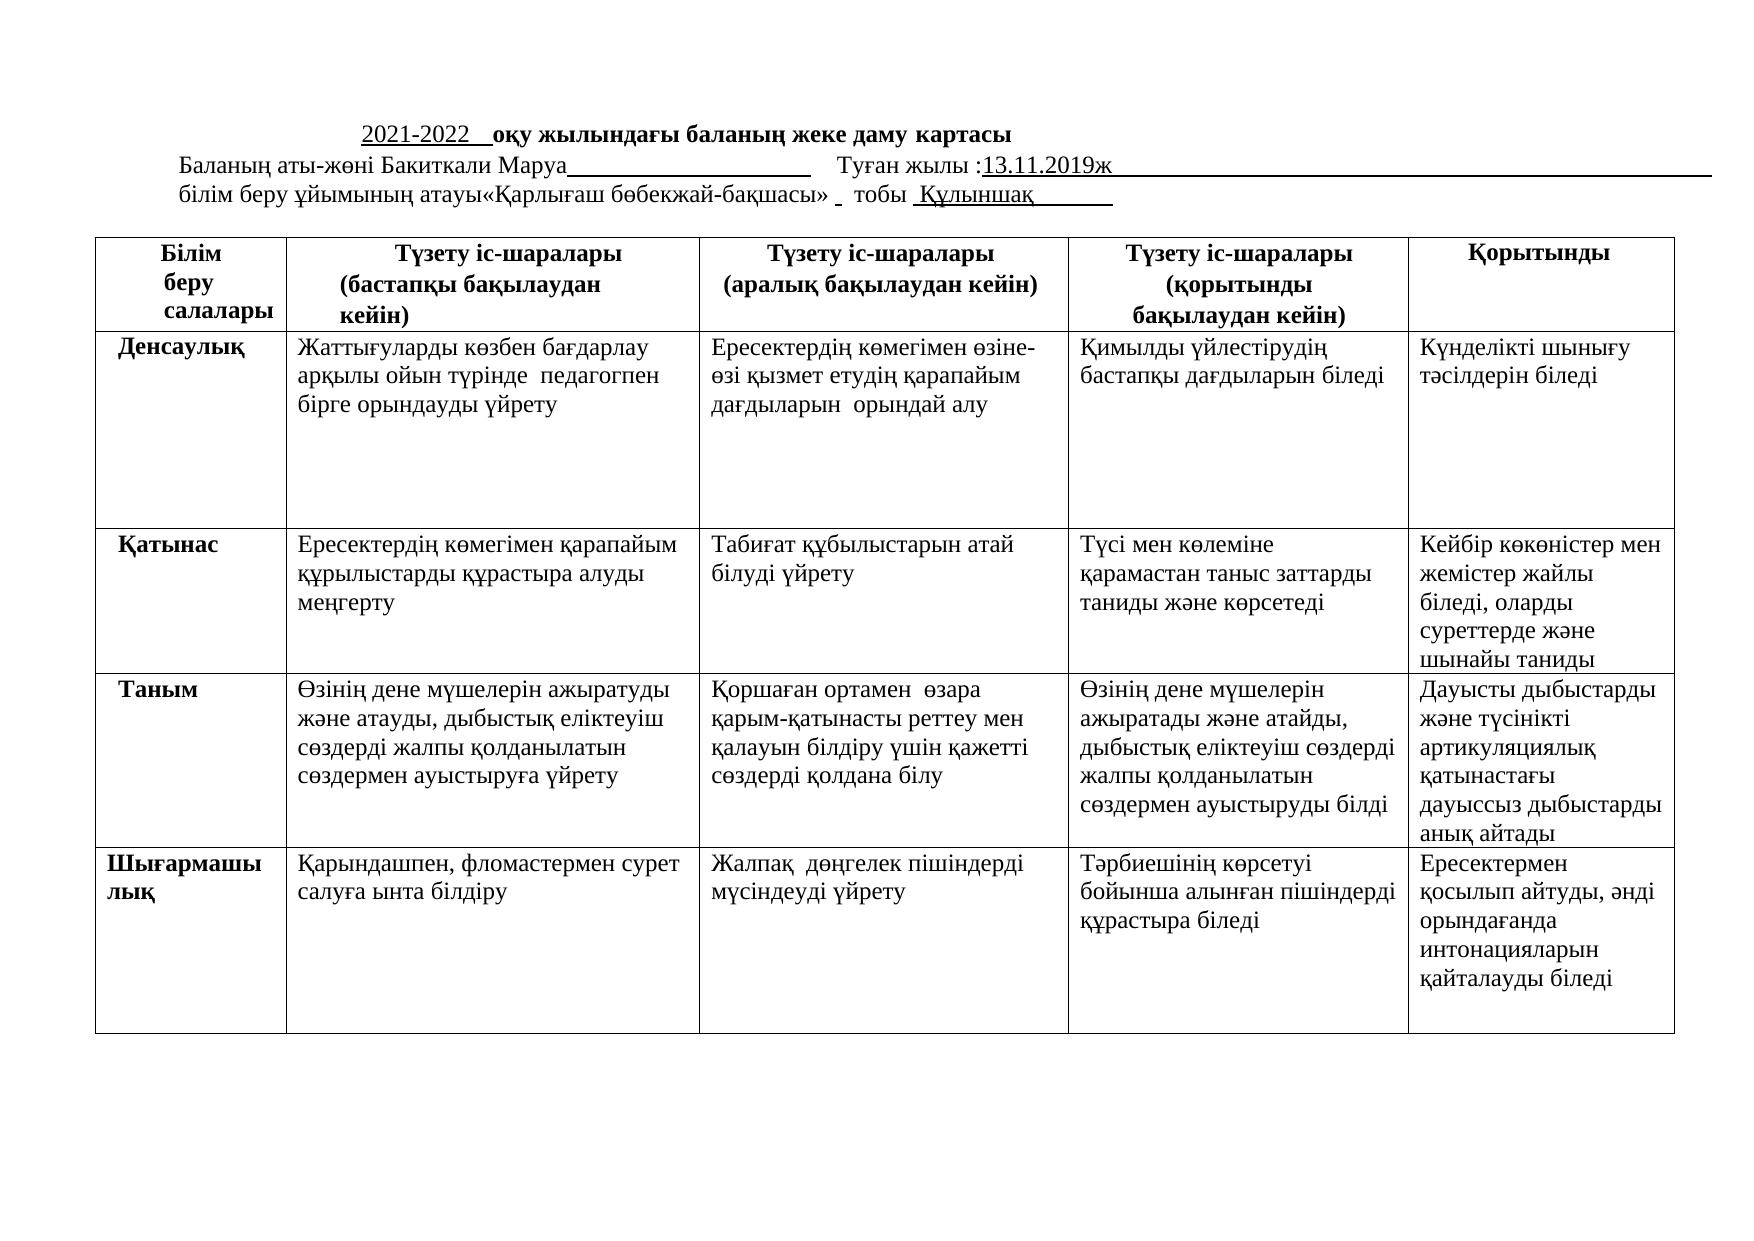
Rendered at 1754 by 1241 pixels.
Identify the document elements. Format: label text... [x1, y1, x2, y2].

table_cell Ересектермен қосылып айтуды, әнді орындағанда интонацияларын қайталауды біледі [1409, 848, 1674, 1033]
table_header Қорытынды [1409, 238, 1674, 331]
table_header Түзету іс-шаралары (бастапқы бақылаудан кейін) [287, 238, 699, 331]
table_cell Ересектердің көмегімен өзіне-өзі қызмет етудің қарапайым дағдыларын орындай алу [700, 332, 1068, 528]
table_cell Өзінің дене мүшелерін ажыратуды және атауды, дыбыстық еліктеуіш сөздерді жалпы қолданылатын сөздермен ауыстыруға үйрету [287, 674, 699, 847]
table_cell Табиғат құбылыстарын атай білуді үйрету [700, 529, 1068, 673]
table_cell Таным [96, 674, 286, 847]
table_cell Жаттығуларды көзбен бағдарлау арқылы ойын түрінде педагогпен бірге орындауды үйрету [287, 332, 699, 528]
table_cell Қоршаған ортамен өзара қарым-қатынасты реттеу мен қалауын білдіру үшін қажетті сөздерді қолдана білу [700, 674, 1068, 847]
table_header Түзету іс-шаралары (аралық бақылаудан кейін) [700, 238, 1068, 331]
text 2021-2022 оқу жылындағы баланың жеке даму картасы [50, 119, 1714, 148]
table_cell Қарындашпен, фломастермен сурет салуға ынта білдіру [287, 848, 699, 1033]
text Баланың аты-жөні Бакиткали Маруа Туған жылы :13.11.2019ж білім беру ұйымының атауы«Қарлығаш бөбекжай-бақшасы» тобы Құлыншақ [178, 150, 1714, 208]
table_cell Кейбір көкөністер мен жемістер жайлы біледі, оларды суреттерде және шынайы таниды [1409, 529, 1674, 673]
table_cell Өзінің дене мүшелерін ажыратады және атайды, дыбыстық еліктеуіш сөздерді жалпы қолданылатын сөздермен ауыстыруды білді [1069, 674, 1408, 847]
table_cell Жалпақ дөңгелек пішіндерді мүсіндеуді үйрету [700, 848, 1068, 1033]
table_cell Түсі мен көлеміне қарамастан таныс заттарды таниды және көрсетеді [1069, 529, 1408, 673]
table_cell Денсаулық [96, 332, 286, 528]
table_cell Ересектердің көмегімен қарапайым құрылыстарды құрастыра алуды меңгерту [287, 529, 699, 673]
table_cell Дауысты дыбыстарды және түсінікті артикуляциялық қатынастағы дауыссыз дыбыстарды анық айтады [1409, 674, 1674, 847]
table_cell Шығармашылық [96, 848, 286, 1033]
table_cell Қимылды үйлестірудің бастапқы дағдыларын біледі [1069, 332, 1408, 528]
table_cell Күнделікті шынығу тәсілдерін біледі [1409, 332, 1674, 528]
table_cell Тәрбиешінің көрсетуі бойынша алынған пішіндерді құрастыра біледі [1069, 848, 1408, 1033]
table_header Түзету іс-шаралары (қорытынды бақылаудан кейін) [1069, 238, 1408, 331]
table_header Білім беру салалары [96, 238, 286, 331]
table_cell Қатынас [96, 529, 286, 673]
